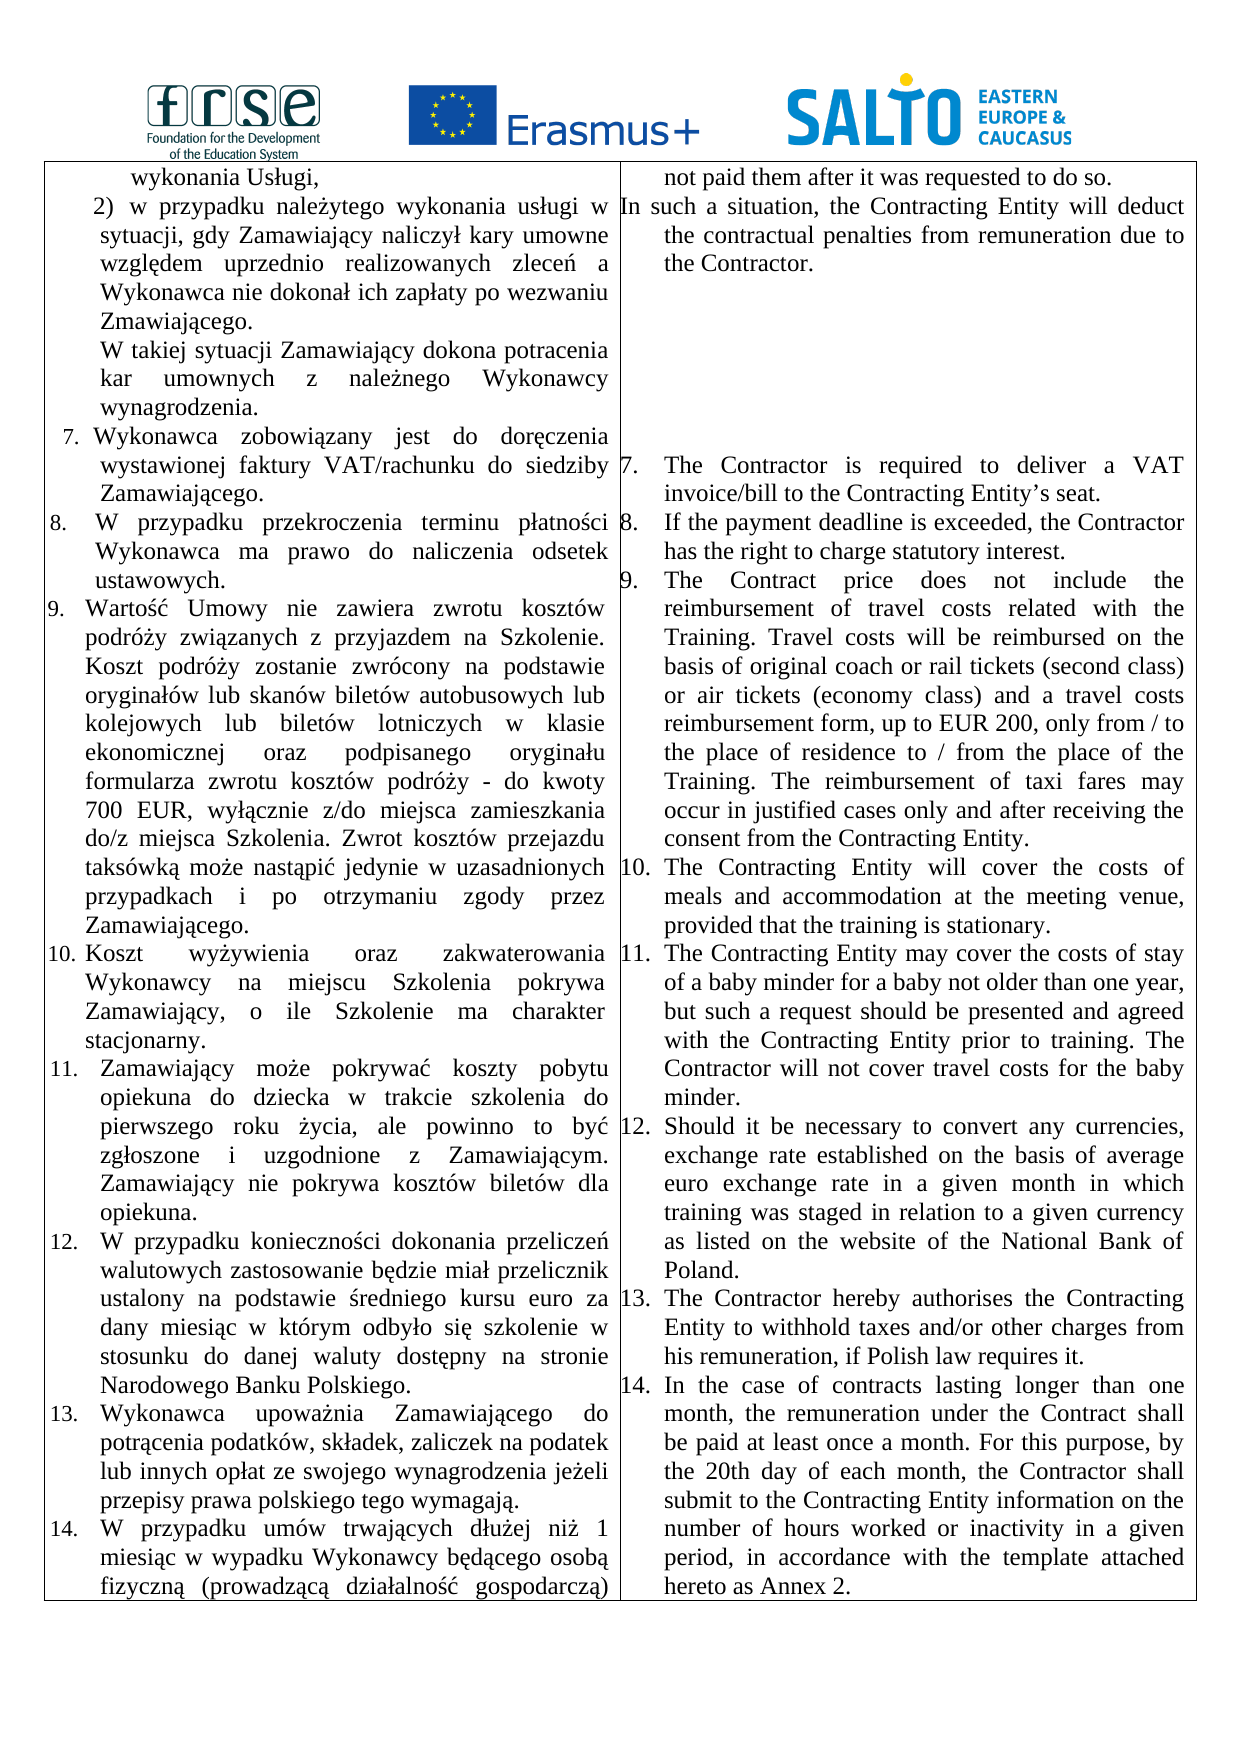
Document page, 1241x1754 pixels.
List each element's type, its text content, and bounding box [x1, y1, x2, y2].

picture [147, 73, 1072, 161]
